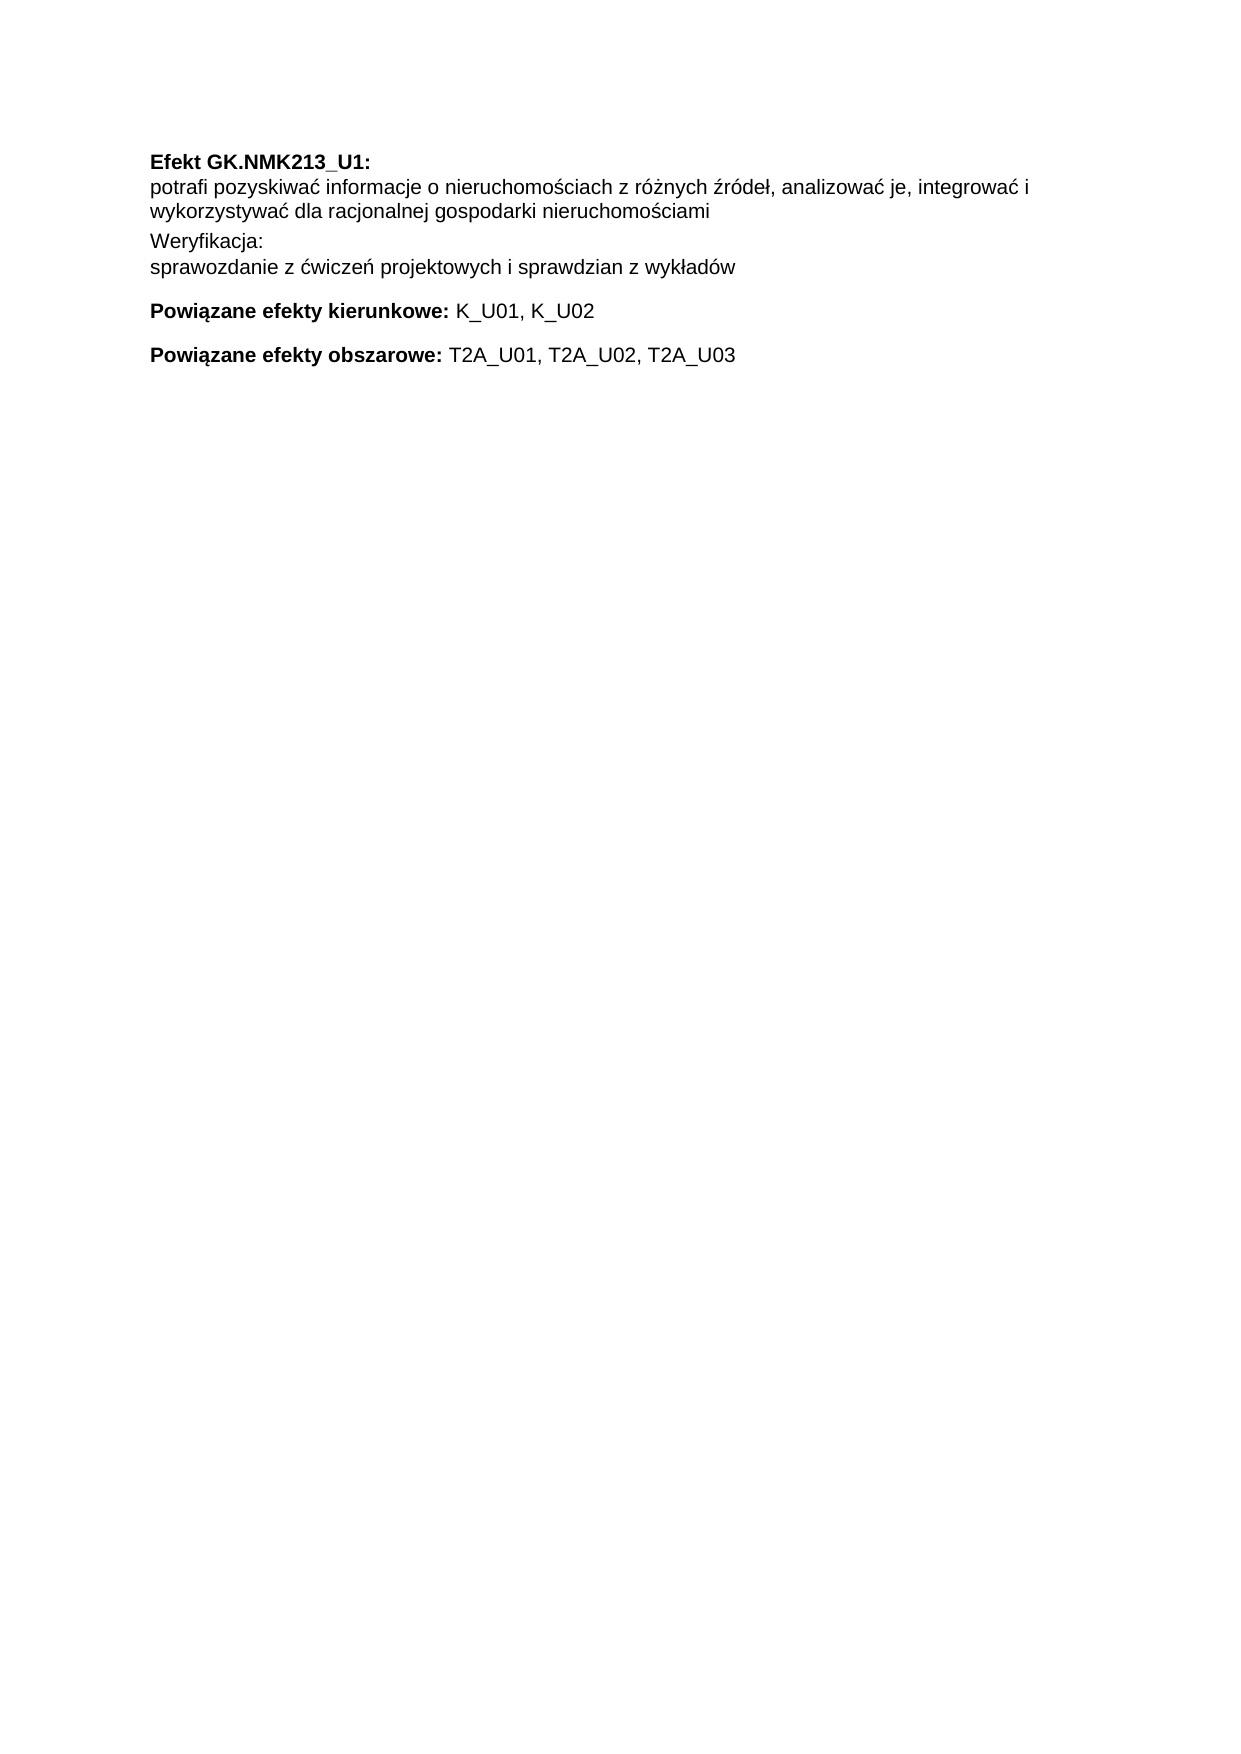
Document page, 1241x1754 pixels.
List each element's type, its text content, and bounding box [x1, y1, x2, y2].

text Efekt GK.NMK213_U1: [150, 150, 1090, 174]
text potrafi pozyskiwać informacje o nieruchomościach z różnych źródeł, analizować je, integrować i wykorzystywać dla racjonalnej gospodarki nieruchomościami [150, 175, 1090, 223]
text Powiązane efekty obszarowe: T2A_U01, T2A_U02, T2A_U03 [150, 343, 1090, 367]
text Weryfikacja: [150, 229, 1090, 253]
text Powiązane efekty kierunkowe: K_U01, K_U02 [150, 299, 1090, 323]
text sprawozdanie z ćwiczeń projektowych i sprawdzian z wykładów [150, 255, 1090, 279]
